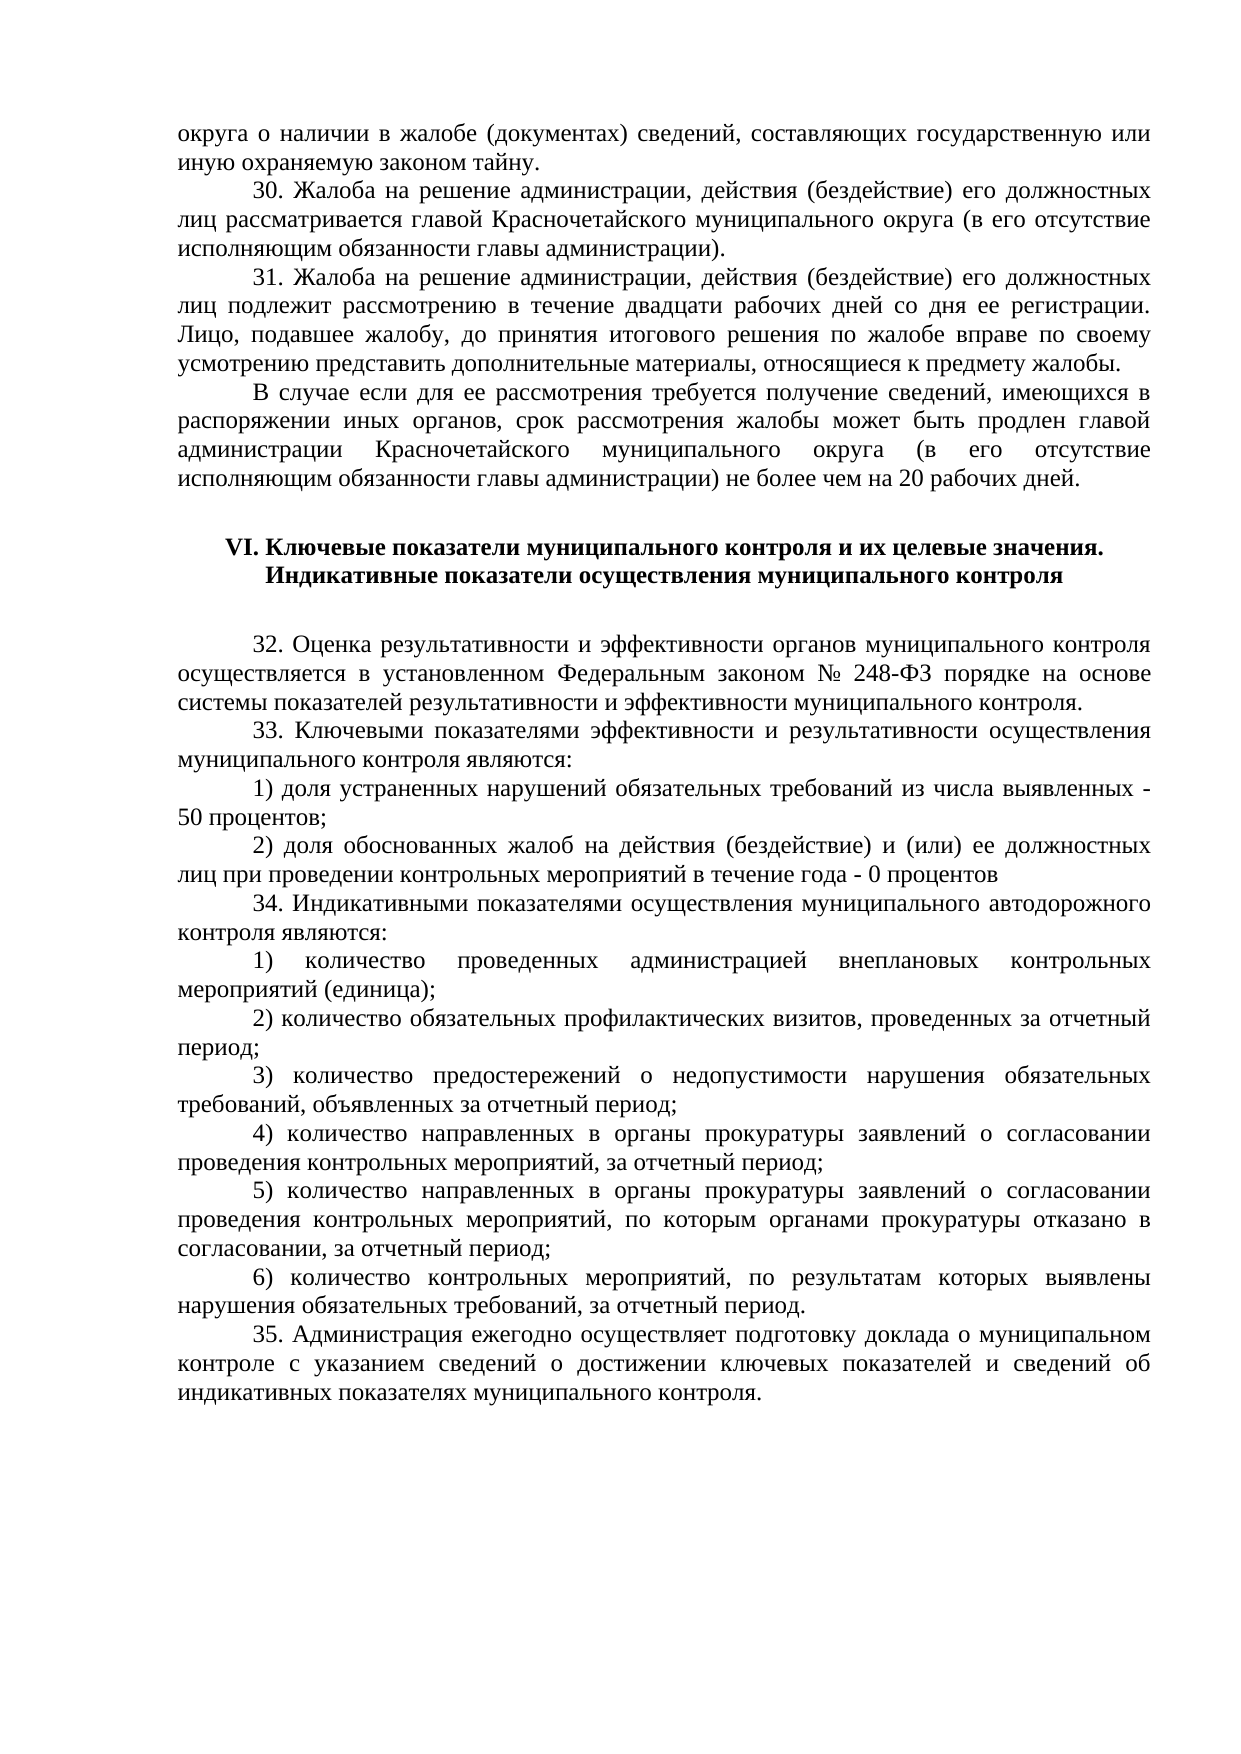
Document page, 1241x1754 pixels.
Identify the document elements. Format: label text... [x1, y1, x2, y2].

text 5) количество направленных в органы прокуратуры заявлений о согласовании проведения контрольных мероприятий, по которым органами прокуратуры отказано в согласовании, за отчетный период; [177, 1176, 1152, 1262]
text VI. Ключевые показатели муниципального контроля и их целевые значения. Индикативные показатели осуществления муниципального контроля [177, 532, 1152, 589]
text 1) количество проведенных администрацией внеплановых контрольных мероприятий (единица); [177, 946, 1152, 1003]
text 2) количество обязательных профилактических визитов, проведенных за отчетный период; [177, 1003, 1152, 1061]
text 3) количество предостережений о недопустимости нарушения обязательных требований, объявленных за отчетный период; [177, 1061, 1152, 1118]
text В случае если для ее рассмотрения требуется получение сведений, имеющихся в распоряжении иных органов, срок рассмотрения жалобы может быть продлен главой администрации Красночетайского муниципального округа (в его отсутствие исполняющим обязанности главы администрации) не более чем на 20 рабочих дней. [177, 377, 1152, 492]
text 34. Индикативными показателями осуществления муниципального автодорожного контроля являются: [177, 888, 1152, 946]
text 2) доля обоснованных жалоб на действия (бездействие) и (или) ее должностных лиц при проведении контрольных мероприятий в течение года - 0 процентов [177, 831, 1152, 888]
text 35. Администрация ежегодно осуществляет подготовку доклада о муниципальном контроле с указанием сведений о достижении ключевых показателей и сведений об индикативных показателях муниципального контроля. [177, 1319, 1152, 1406]
text 6) количество контрольных мероприятий, по результатам которых выявлены нарушения обязательных требований, за отчетный период. [177, 1262, 1152, 1319]
text 33. Ключевыми показателями эффективности и результативности осуществления муниципального контроля являются: [177, 716, 1152, 773]
text 32. Оценка результативности и эффективности органов муниципального контроля осуществляется в установленном Федеральным законом № 248-ФЗ порядке на основе системы показателей результативности и эффективности муниципального контроля. [177, 629, 1152, 716]
text 1) доля устраненных нарушений обязательных требований из числа выявленных - 50 процентов; [177, 773, 1152, 831]
text 4) количество направленных в органы прокуратуры заявлений о согласовании проведения контрольных мероприятий, за отчетный период; [177, 1118, 1152, 1176]
text 31. Жалоба на решение администрации, действия (бездействие) его должностных лиц подлежит рассмотрению в течение двадцати рабочих дней со дня ее регистрации. Лицо, подавшее жалобу, до принятия итогового решения по жалобе вправе по своему усмотрению представить дополнительные материалы, относящиеся к предмету жалобы. [177, 262, 1152, 377]
text 30. Жалоба на решение администрации, действия (бездействие) его должностных лиц рассматривается главой Красночетайского муниципального округа (в его отсутствие исполняющим обязанности главы администрации). [177, 176, 1152, 262]
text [177, 118, 1152, 176]
